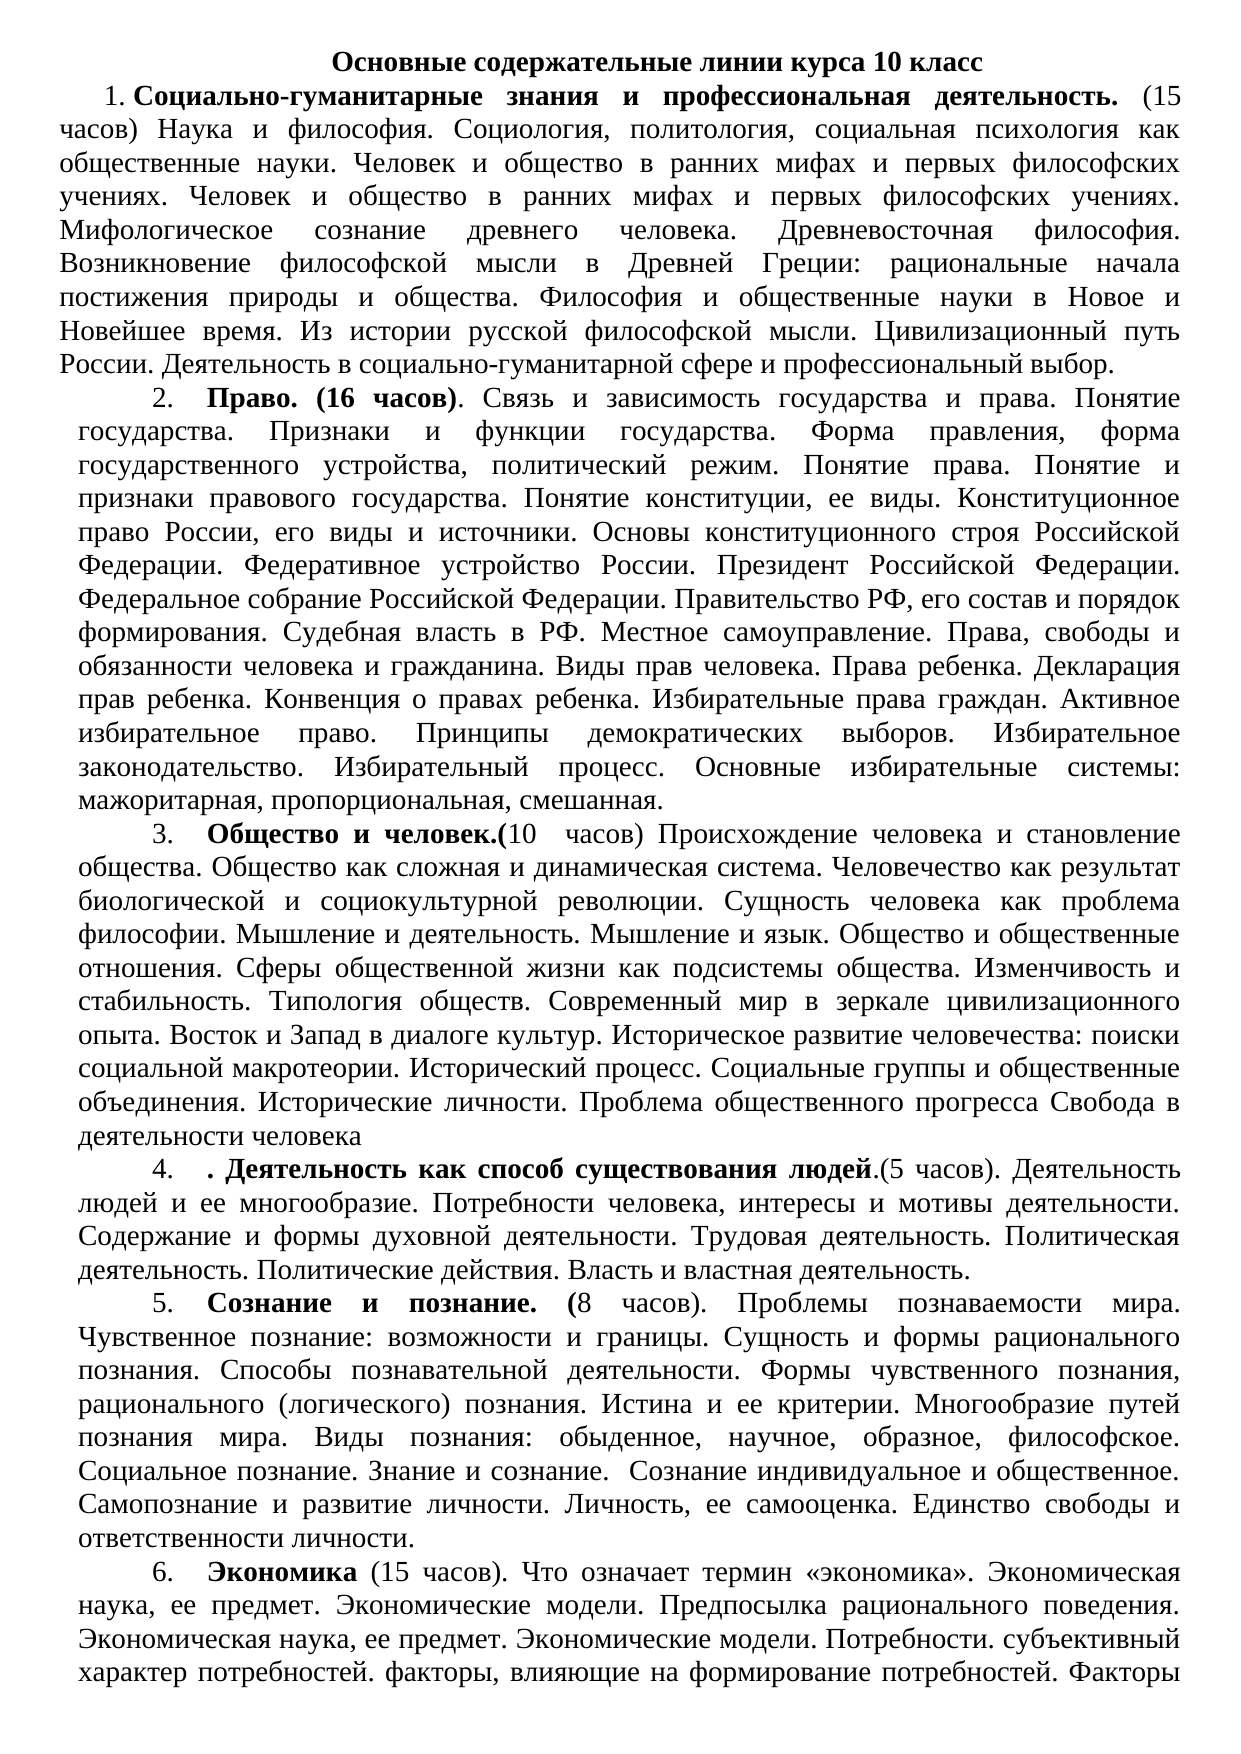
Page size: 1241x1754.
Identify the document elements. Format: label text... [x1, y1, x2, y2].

list Право. (16 часов). Связь и зависимость государства и права. Понятие государства. Признаки и функции государства. Форма правления, форма государственного устройства, политический режим. Понятие права. Понятие и признаки правового государства. Понятие конституции, ее виды. Конституционное право России, его виды и источники. Основы конституционного строя Российской Федерации. Федеративное устройство России. Президент Российской Федерации. Федеральное собрание Российской Федерации. Правительство РФ, его состав и порядок формирования. Судебная власть в РФ. Местное самоуправление. Права, свободы и обязанности человека и гражданина. Виды прав человека. Права ребенка. Декларация прав ребенка. Конвенция о правах ребенка. Избирательные права граждан. Активное избирательное право. Принципы демократических выборов. Избирательное законодательство. Избирательный процесс. Основные избирательные системы: мажоритарная, пропорциональная, смешанная. [78, 380, 1181, 816]
list . Деятельность как способ существования людей.(5 часов). Деятельность людей и ее многообразие. Потребности человека, интересы и мотивы деятельности. Содержание и формы духовной деятельности. Трудовая деятельность. Политическая деятельность. Политические действия. Власть и властная деятельность. [78, 1151, 1181, 1285]
list Сознание и познание. (8 часов). Проблемы познаваемости мира. Чувственное познание: возможности и границы. Сущность и формы рационального познания. Способы познавательной деятельности. Формы чувственного познания, рационального (логического) познания. Истина и ее критерии. Многообразие путей познания мира. Виды познания: обыденное, научное, образное, философское. Социальное познание. Знание и сознание. Сознание индивидуальное и общественное. Самопознание и развитие личности. Личность, ее самооценка. Единство свободы и ответственности личности. [78, 1285, 1181, 1554]
text Основные содержательные линии курса 10 класс [59, 44, 1181, 78]
list Социально-гуманитарные знания и профессиональная деятельность. (15 часов) Наука и философия. Социология, политология, социальная психология как общественные науки. Человек и общество в ранних мифах и первых философских учениях. Человек и общество в ранних мифах и первых философских учениях. Мифологическое сознание древнего человека. Древневосточная философия. Возникновение философской мысли в Древней Греции: рациональные начала постижения природы и общества. Философия и общественные науки в Новое и Новейшее время. Из истории русской философской мысли. Цивилизационный путь России. Деятельность в социально-гуманитарной сфере и профессиональный выбор. [59, 78, 1181, 380]
list Общество и человек.(10 часов) Происхождение человека и становление общества. Общество как сложная и динамическая система. Человечество как результат биологической и социокультурной революции. Сущность человека как проблема философии. Мышление и деятельность. Мышление и язык. Общество и общественные отношения. Сферы общественной жизни как подсистемы общества. Изменчивость и стабильность. Типология обществ. Современный мир в зеркале цивилизационного опыта. Восток и Запад в диалоге культур. Историческое развитие человечества: поиски социальной макротеории. Исторический процесс. Социальные группы и общественные объединения. Исторические личности. Проблема общественного прогресса Свобода в деятельности человека [78, 816, 1181, 1151]
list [78, 1554, 1181, 1688]
